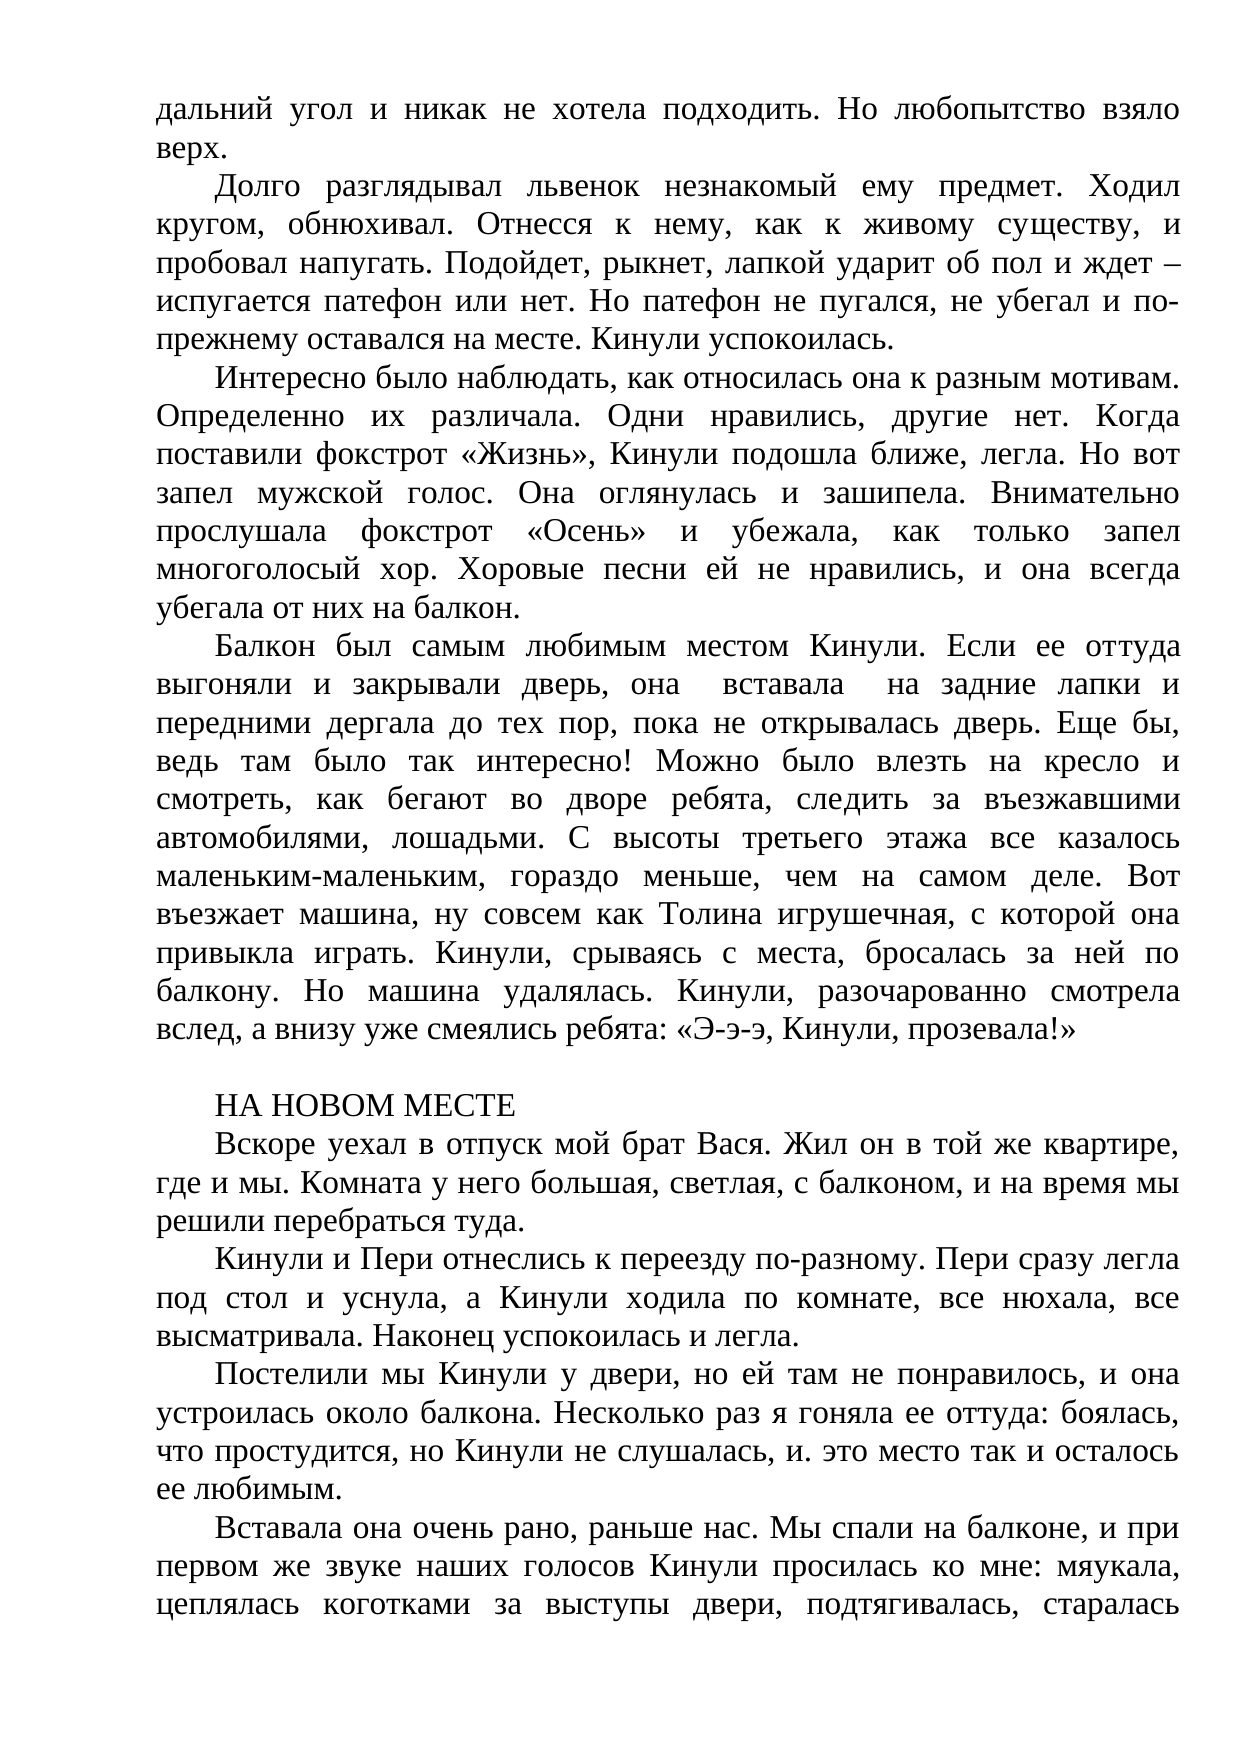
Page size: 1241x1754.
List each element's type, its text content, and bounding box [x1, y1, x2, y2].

text Вскоре уехал в отпуск мой брат Вася. Жил он в той же квартире, где и мы. Комната у него большая, светлая, с балконом, и на время мы решили перебраться туда. [156, 1124, 1181, 1239]
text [156, 89, 1181, 165]
text Балкон был самым любимым местом Кинули. Если ее оттуда выгоняли и закрывали дверь, она вставала на задние лапки и передними дергала до тех пор, пока не открывалась дверь. Еще бы, ведь там было так интересно! Можно было влезть на кресло и смотреть, как бегают во дворе ребята, следить за въезжавшими автомобилями, лошадьми. С высоты третьего этажа все казалось маленьким-маленьким, гораздо меньше, чем на самом деле. Вот въезжает машина, ну совсем как Толина игрушечная, с которой она привыкла играть. Кинули, срываясь с места, бросалась за ней по балкону. Но машина удалялась. Кинули, разочарованно смотрела вслед, а внизу уже смеялись ребята: «Э-э-э, Кинули, прозевала!» [156, 625, 1181, 1047]
text Интересно было наблюдать, как относилась она к разным мотивам. Определенно их различала. Одни нравились, другие нет. Когда поставили фокстрот «Жизнь», Кинули подошла ближе, легла. Но вот запел мужской голос. Она оглянулась и зашипела. Внимательно прослушала фокстрот «Осень» и убежала, как только запел многоголосый хор. Хоровые песни ей не нравились, и она всегда убегала от них на балкон. [156, 357, 1181, 625]
text Долго разглядывал львенок незнакомый ему предмет. Ходил кругом, обнюхивал. Отнесся к нему, как к живому существу, и пробовал напугать. Подойдет, рыкнет, лапкой ударит об пол и ждет – испугается патефон или нет. Но патефон не пугался, не убегал и по-прежнему оставался на месте. Кинули успокоилась. [156, 165, 1181, 357]
text НА НОВОМ МЕСТЕ [156, 1085, 1181, 1124]
text Кинули и Пери отнеслись к переезду по-разному. Пери сразу легла под стол и уснула, а Кинули ходила по комнате, все нюхала, все высматривала. Наконец успокоилась и легла. [156, 1239, 1181, 1354]
text Постелили мы Кинули у двери, но ей там не понравилось, и она устроилась около балкона. Несколько раз я гоняла ее оттуда: боялась, что простудится, но Кинули не слушалась, и. это место так и осталось ее любимым. [156, 1354, 1181, 1507]
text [156, 1507, 1181, 1622]
